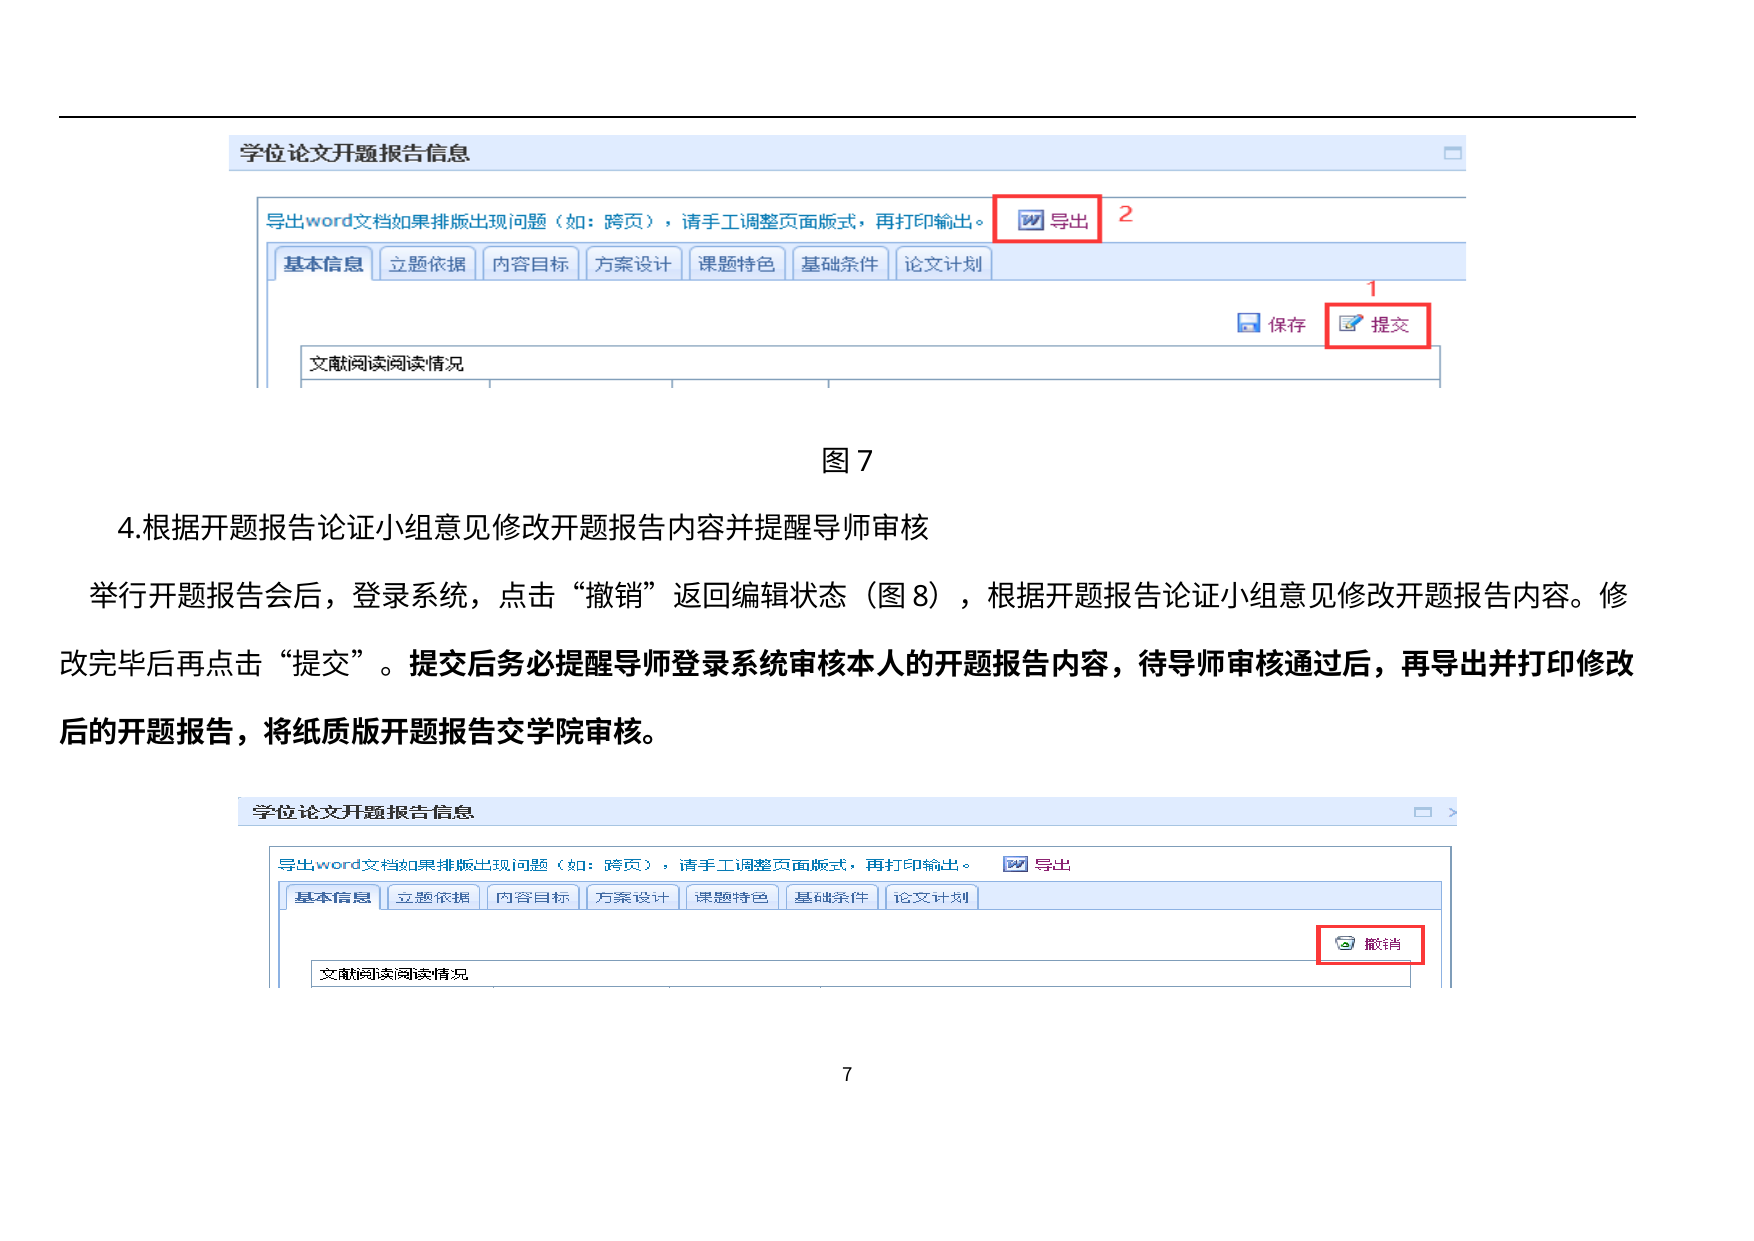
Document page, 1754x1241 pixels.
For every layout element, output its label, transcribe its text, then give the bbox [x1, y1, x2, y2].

text 4.根据开题报告论证小组意见修改开题报告内容并提醒导师审核 [59, 492, 1636, 560]
picture [238, 797, 1457, 988]
text 图7 [59, 424, 1636, 492]
picture [228, 135, 1467, 388]
text 举行开题报告会后，登录系统，点击“撤销”返回编辑状态（图8），根据开题报告论证小组意见修改开题报告内容。修改完毕后再点击“提交”。提交后务必提醒导师登录系统审核本人的开题报告内容，待导师审核通过后，再导出并打印修改后的开题报告，将纸质版开题报告交学院审核。 [59, 560, 1636, 764]
